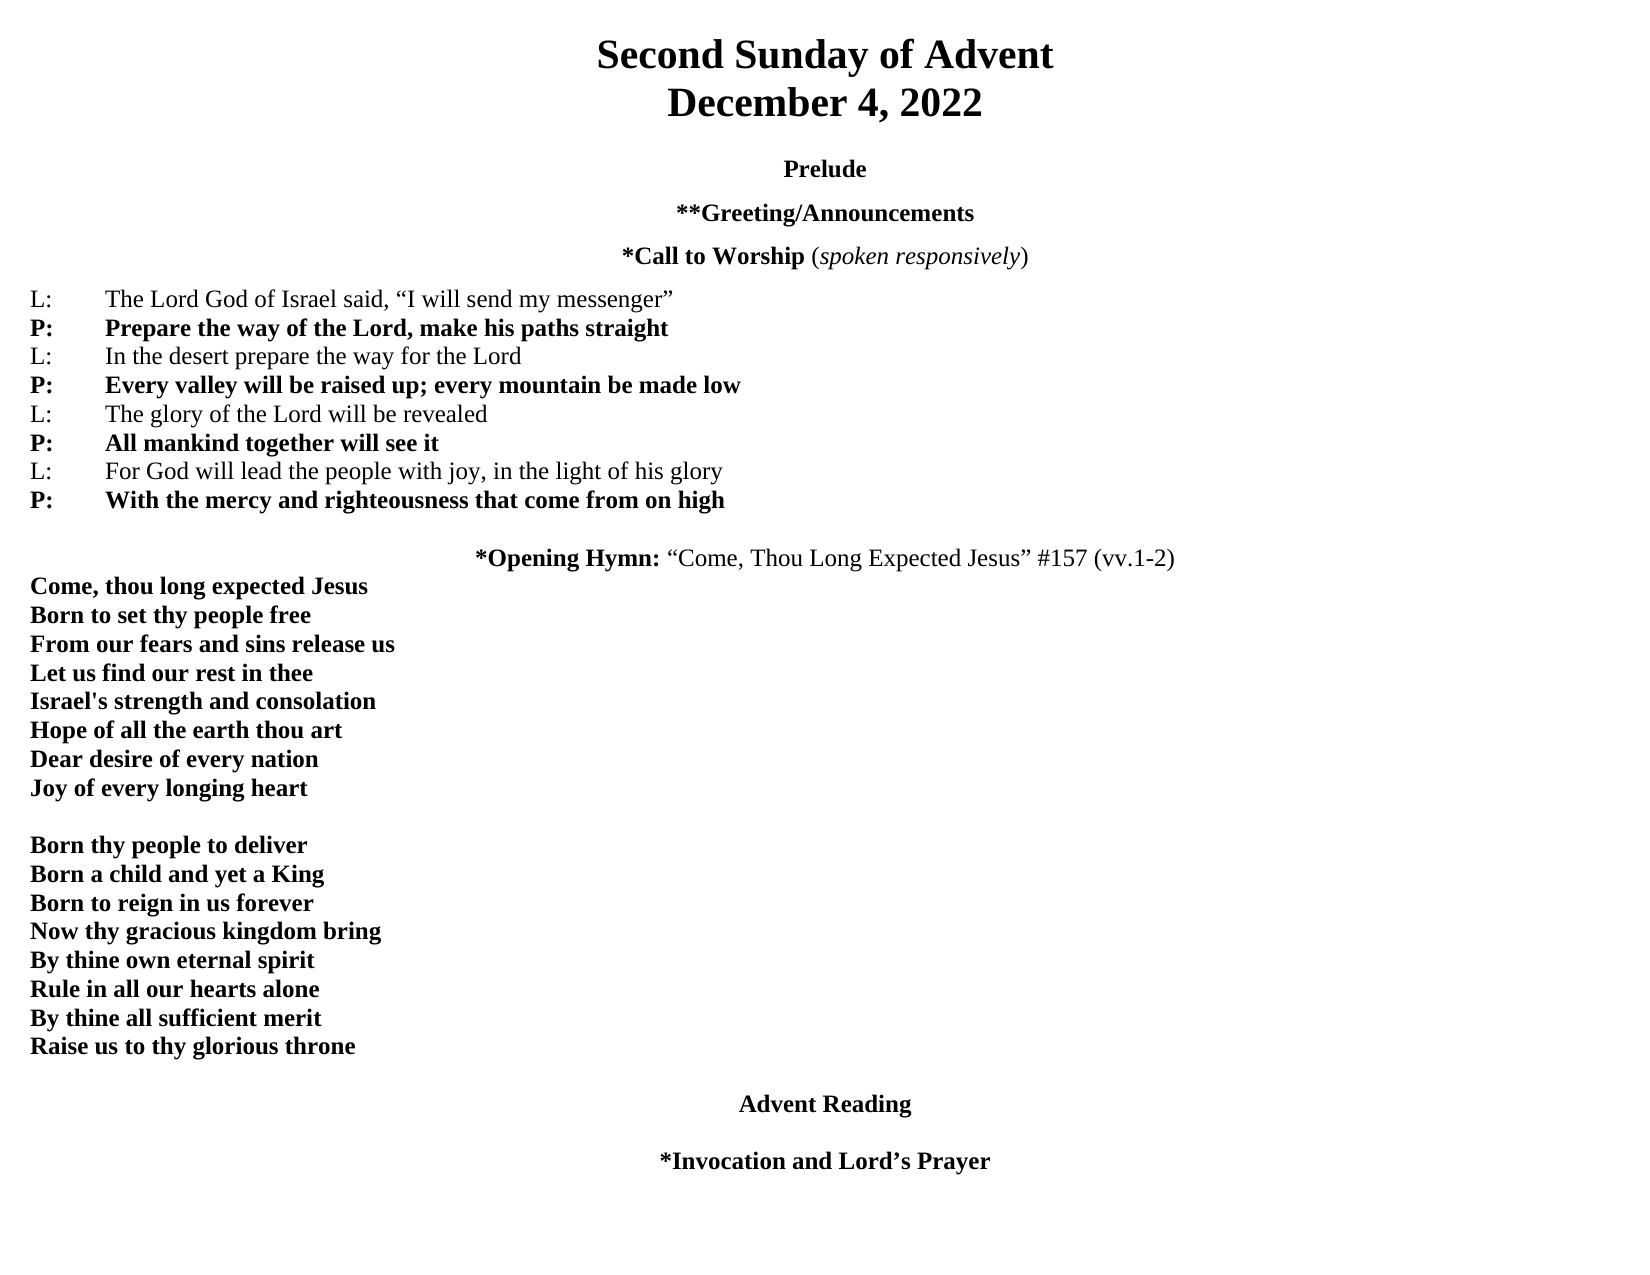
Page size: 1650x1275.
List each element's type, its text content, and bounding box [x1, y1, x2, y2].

text Born to set thy people free [30, 600, 1620, 629]
text December 4, 2022 [30, 78, 1620, 126]
text By thine all sufficient merit [30, 1003, 1620, 1031]
text Dear desire of every nation [30, 744, 1620, 773]
text Rule in all our hearts alone [30, 974, 1620, 1003]
text P: Every valley will be raised up; every mountain be made low [30, 370, 1620, 399]
text Hope of all the earth thou art [30, 715, 1620, 744]
text Advent Reading [30, 1089, 1620, 1118]
text L: The Lord God of Israel said, “I will send my messenger” [30, 284, 1620, 313]
text P: With the mercy and righteousness that come from on high [30, 485, 1620, 514]
text Second Sunday of Advent [30, 30, 1620, 78]
text L: For God will lead the people with joy, in the light of his glory [30, 456, 1620, 485]
text Joy of every longing heart [30, 773, 1620, 801]
text Prelude [30, 154, 1620, 183]
text Israel's strength and consolation [30, 686, 1620, 715]
text Born a child and yet a King [30, 859, 1620, 888]
text P: All mankind together will see it [30, 428, 1620, 456]
text *Call to Worship (spoken responsively) [30, 241, 1620, 269]
text Come, thou long expected Jesus [30, 571, 1620, 600]
text From our fears and sins release us [30, 629, 1620, 658]
text Raise us to thy glorious throne [30, 1031, 1620, 1060]
text P: Prepare the way of the Lord, make his paths straight [30, 313, 1620, 341]
text L: In the desert prepare the way for the Lord [30, 341, 1620, 370]
text Now thy gracious kingdom bring [30, 916, 1620, 945]
text Born to reign in us forever [30, 888, 1620, 916]
text **Greeting/Announcements [30, 198, 1620, 226]
text Born thy people to deliver [30, 830, 1620, 859]
text Let us find our rest in thee [30, 658, 1620, 686]
text *Invocation and Lord’s Prayer [30, 1146, 1620, 1175]
text L: The glory of the Lord will be revealed [30, 399, 1620, 428]
text By thine own eternal spirit [30, 945, 1620, 974]
text *Opening Hymn: “Come, Thou Long Expected Jesus” #157 (vv.1-2) [30, 543, 1620, 571]
